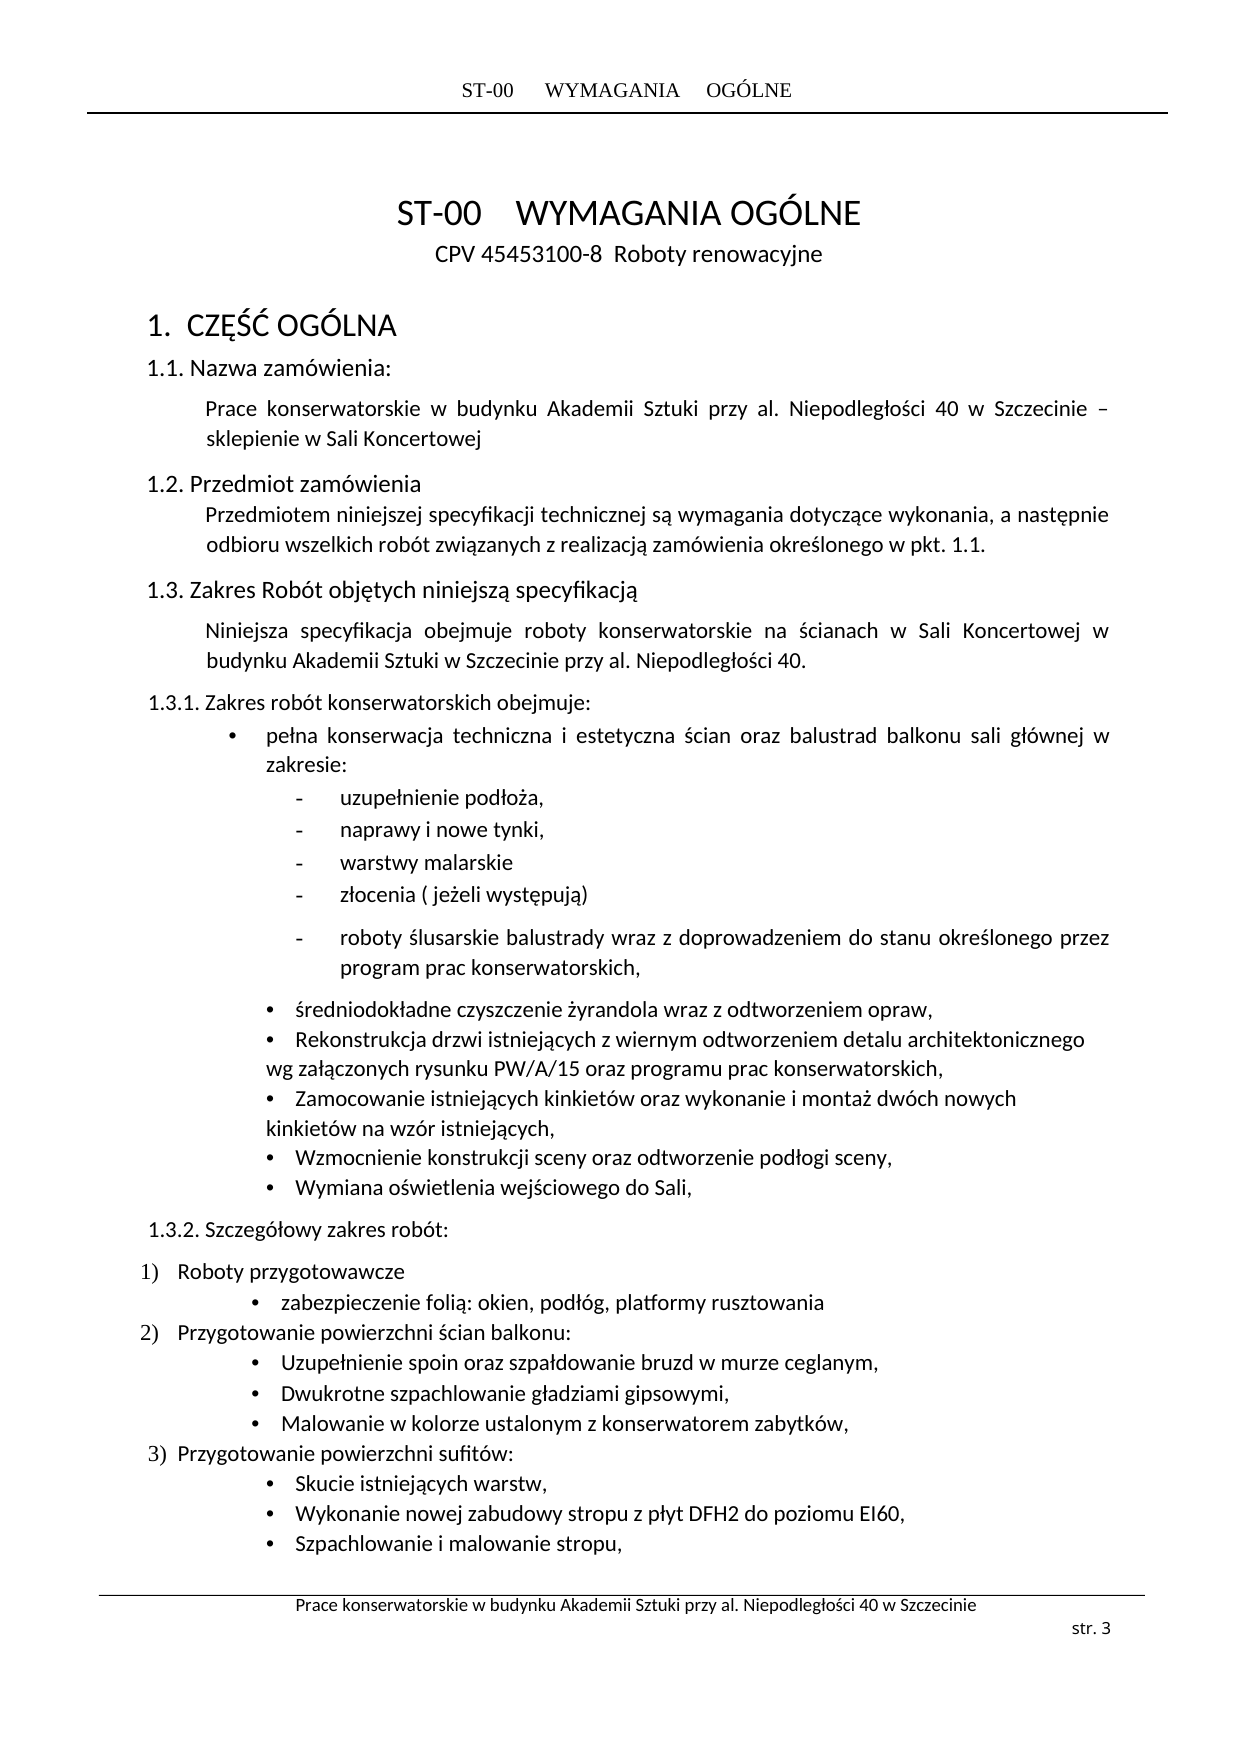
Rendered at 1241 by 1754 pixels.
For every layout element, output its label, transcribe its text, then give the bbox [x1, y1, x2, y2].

list Wymiana oświetlenia wejściowego do Sali, [266, 1173, 1111, 1201]
text 1.2. Przedmiot zamówienia [146, 468, 1111, 498]
text 1.3. Zakres Robót objętych niniejszą specyfikacją [146, 574, 1111, 605]
list Przygotowanie powierzchni ścian balkonu: [140, 1318, 1111, 1346]
list naprawy i nowe tynki, [295, 816, 1111, 844]
list Wzmocnienie konstrukcji sceny oraz odtworzenie podłogi sceny, [266, 1143, 1111, 1172]
list Rekonstrukcja drzwi istniejących z wiernym odtworzeniem detalu architektonicznego wg załączonych rysunku PW/A/15 oraz programu prac konserwatorskich, [266, 1025, 1111, 1082]
list uzupełnienie podłoża, [295, 783, 1111, 811]
list Zamocowanie istniejących kinkietów oraz wykonanie i montaż dwóch nowych kinkietów na wzór istniejących, [266, 1084, 1111, 1142]
list Uzupełnienie spoin oraz szpałdowanie bruzd w murze ceglanym, [251, 1348, 1111, 1376]
text CPV 45453100-8 Roboty renowacyjne [148, 239, 1110, 269]
list złocenia ( jeżeli występują) [295, 881, 1111, 909]
subtitle 1. CZĘŚĆ OGÓLNA [146, 304, 1111, 344]
list Przygotowanie powierzchni sufitów: [148, 1439, 1111, 1467]
text 1.1. Nazwa zamówienia: [146, 352, 1111, 382]
text Przedmiotem niniejszej specyfikacji technicznej są wymagania dotyczące wykonania, a następnie odbioru wszelkich robót związanych z realizacją zamówienia określonego w pkt. 1.1. [205, 500, 1111, 558]
list warstwy malarskie [295, 848, 1111, 876]
text Niniejsza specyfikacja obejmuje roboty konserwatorskie na ścianach w Sali Koncertowej w budynku Akademii Sztuki w Szczecinie przy al. Niepodległości 40. [205, 617, 1111, 674]
text 1.3.1. Zakres robót konserwatorskich obejmuje: [148, 688, 1111, 716]
list Skucie istniejących warstw, [266, 1469, 1111, 1497]
list Szpachlowanie i malowanie stropu, [266, 1529, 1111, 1557]
list roboty ślusarskie balustrady wraz z doprowadzeniem do stanu określonego przez program prac konserwatorskich, [295, 923, 1111, 981]
list pełna konserwacja techniczna i estetyczna ścian oraz balustrad balkonu sali głównej w zakresie: [228, 721, 1111, 779]
list Dwukrotne szpachlowanie gładziami gipsowymi, [251, 1379, 1111, 1407]
list Wykonanie nowej zabudowy stropu z płyt DFH2 do poziomu EI60, [266, 1499, 1111, 1527]
list zabezpieczenie folią: okien, podłóg, platformy rusztowania [251, 1288, 1111, 1316]
text 1.3.2. Szczegółowy zakres robót: [148, 1216, 1111, 1244]
subtitle ST-00 WYMAGANIA OGÓLNE [148, 189, 1110, 235]
list Malowanie w kolorze ustalonym z konserwatorem zabytków, [251, 1409, 1111, 1437]
list Roboty przygotowawcze [140, 1257, 1111, 1285]
text Prace konserwatorskie w budynku Akademii Sztuki przy al. Niepodległości 40 w Szczecinie – sklepienie w Sali Koncertowej [205, 394, 1111, 452]
list średniodokładne czyszczenie żyrandola wraz z odtworzeniem opraw, [266, 995, 1111, 1023]
